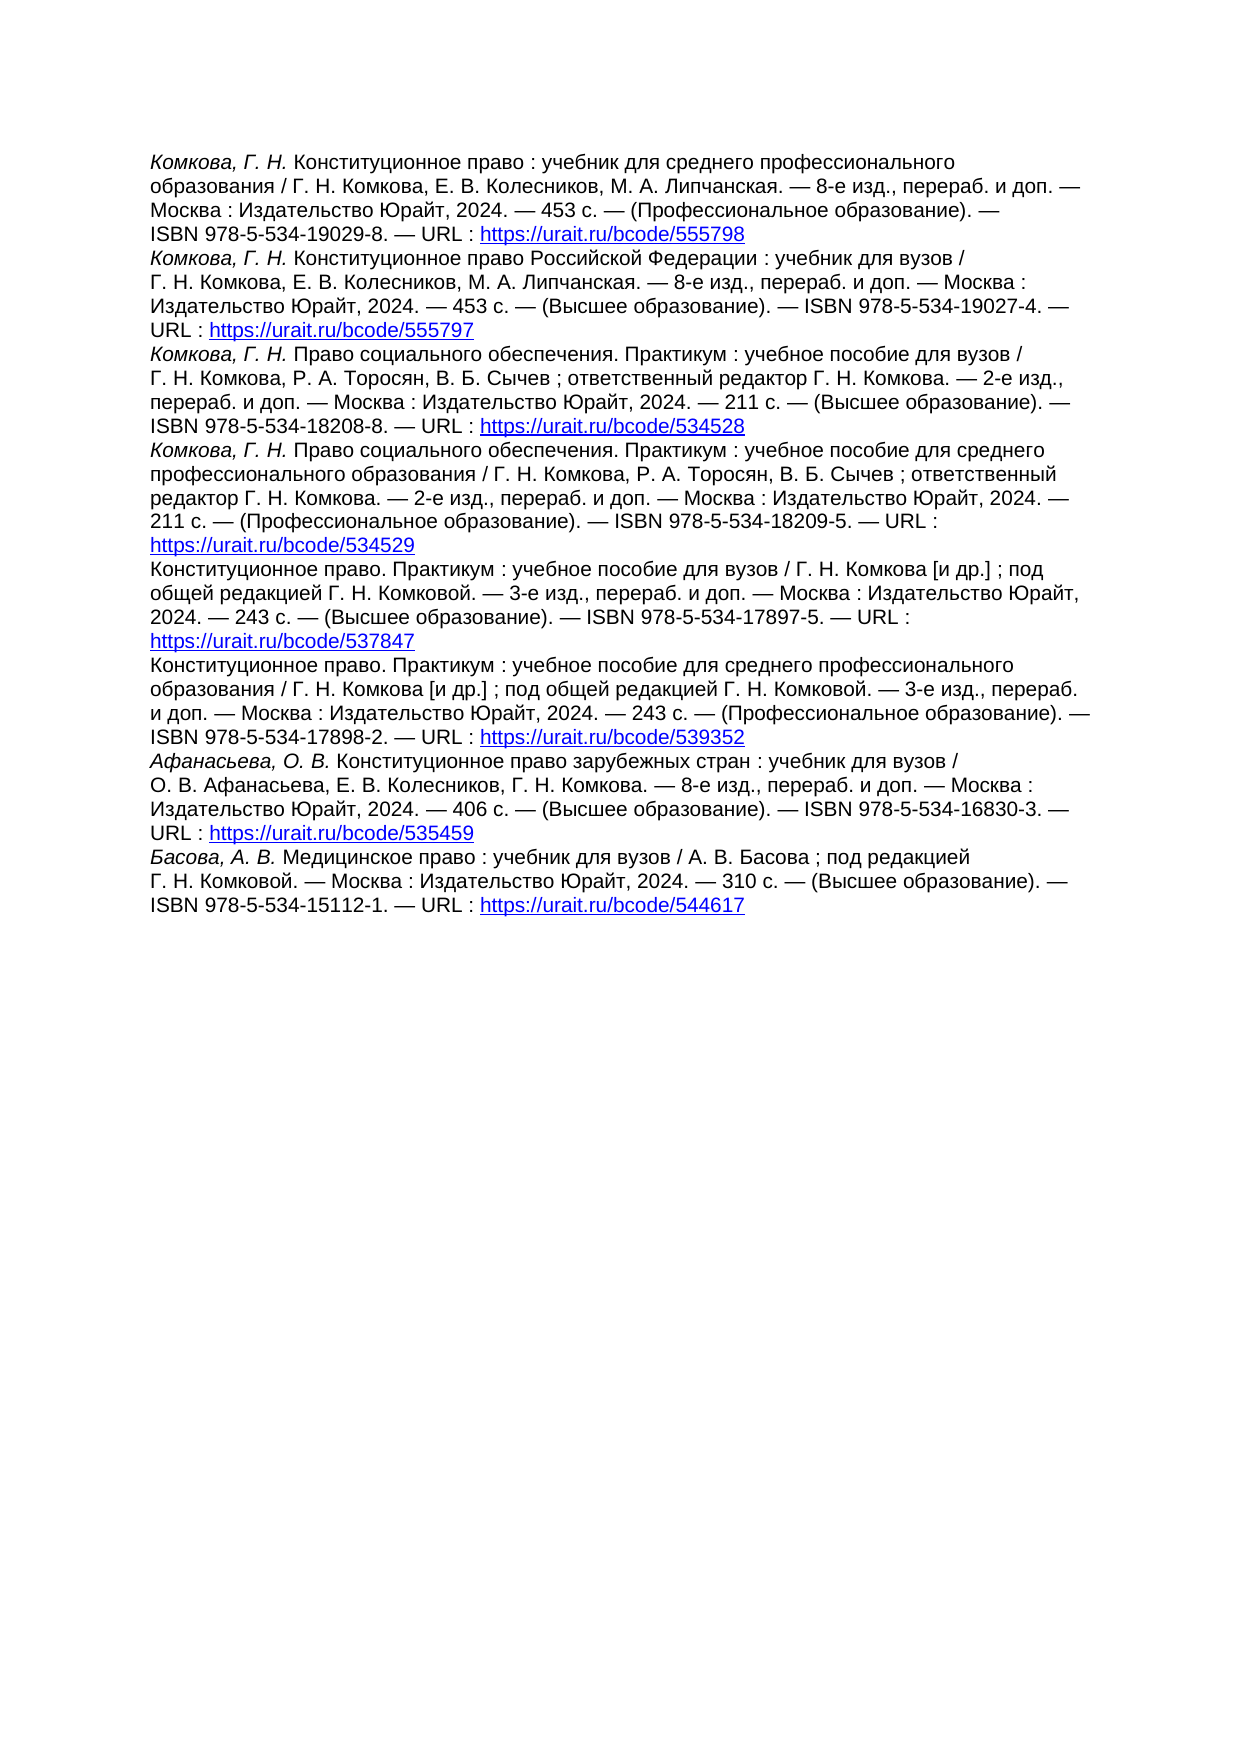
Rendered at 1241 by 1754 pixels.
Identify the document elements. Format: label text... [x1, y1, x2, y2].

text Комкова, Г. Н. Конституционное право Российской Федерации : учебник для вузов / Г. Н. Комкова, Е. В. Колесников, М. А. Липчанская. — 8-е изд., перераб. и доп. — Москва : Издательство Юрайт, 2024. — 453 с. — (Высшее образование). — ISBN 978-5-534-19027-4. — URL : https://urait.ru/bcode/555797 [150, 246, 1090, 342]
text Комкова, Г. Н. Право социального обеспечения. Практикум : учебное пособие для среднего профессионального образования / Г. Н. Комкова, Р. А. Торосян, В. Б. Сычев ; ответственный редактор Г. Н. Комкова. — 2-е изд., перераб. и доп. — Москва : Издательство Юрайт, 2024. — 211 с. — (Профессиональное образование). — ISBN 978-5-534-18209-5. — URL : https://urait.ru/bcode/534529 [150, 437, 1090, 557]
text Комкова, Г. Н. Конституционное право : учебник для среднего профессионального образования / Г. Н. Комкова, Е. В. Колесников, М. А. Липчанская. — 8-е изд., перераб. и доп. — Москва : Издательство Юрайт, 2024. — 453 с. — (Профессиональное образование). — ISBN 978-5-534-19029-8. — URL : https://urait.ru/bcode/555798 [150, 150, 1090, 246]
text Афанасьева, О. В. Конституционное право зарубежных стран : учебник для вузов / О. В. Афанасьева, Е. В. Колесников, Г. Н. Комкова. — 8-е изд., перераб. и доп. — Москва : Издательство Юрайт, 2024. — 406 с. — (Высшее образование). — ISBN 978-5-534-16830-3. — URL : https://urait.ru/bcode/535459 [150, 749, 1090, 845]
text Басова, А. В. Медицинское право : учебник для вузов / А. В. Басова ; под редакцией Г. Н. Комковой. — Москва : Издательство Юрайт, 2024. — 310 с. — (Высшее образование). — ISBN 978-5-534-15112-1. — URL : https://urait.ru/bcode/544617 [150, 845, 1090, 917]
text Конституционное право. Практикум : учебное пособие для вузов / Г. Н. Комкова [и др.] ; под общей редакцией Г. Н. Комковой. — 3-е изд., перераб. и доп. — Москва : Издательство Юрайт, 2024. — 243 с. — (Высшее образование). — ISBN 978-5-534-17897-5. — URL : https://urait.ru/bcode/537847 [150, 557, 1090, 653]
text Комкова, Г. Н. Право социального обеспечения. Практикум : учебное пособие для вузов / Г. Н. Комкова, Р. А. Торосян, В. Б. Сычев ; ответственный редактор Г. Н. Комкова. — 2-е изд., перераб. и доп. — Москва : Издательство Юрайт, 2024. — 211 с. — (Высшее образование). — ISBN 978-5-534-18208-8. — URL : https://urait.ru/bcode/534528 [150, 342, 1090, 437]
text Конституционное право. Практикум : учебное пособие для среднего профессионального образования / Г. Н. Комкова [и др.] ; под общей редакцией Г. Н. Комковой. — 3-е изд., перераб. и доп. — Москва : Издательство Юрайт, 2024. — 243 с. — (Профессиональное образование). — ISBN 978-5-534-17898-2. — URL : https://urait.ru/bcode/539352 [150, 653, 1090, 749]
